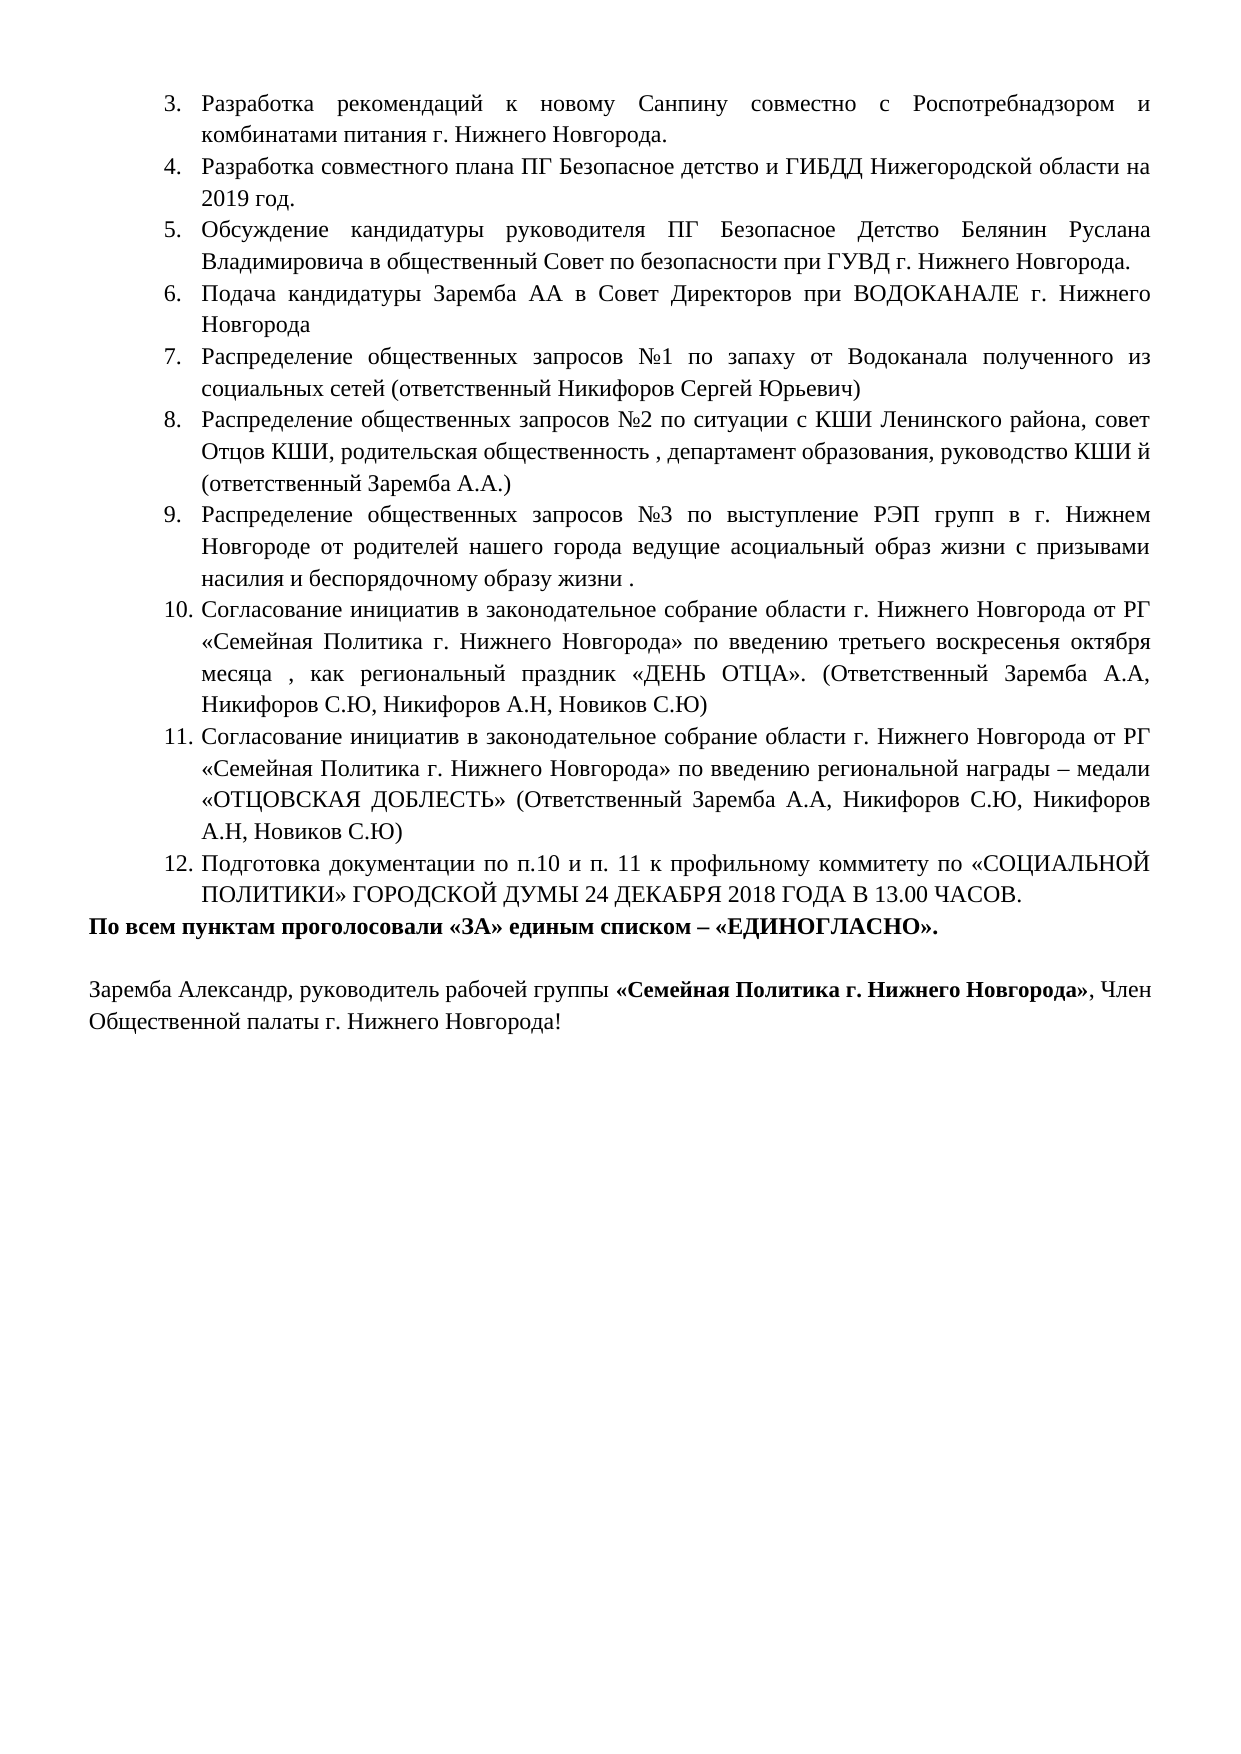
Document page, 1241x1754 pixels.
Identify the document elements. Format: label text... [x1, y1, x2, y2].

list Обсуждение кандидатуры руководителя ПГ Безопасное Детство Белянин Руслана Владимировича в общественный Совет по безопасности при ГУВД г. Нижнего Новгорода. [164, 215, 1152, 274]
list Подача кандидатуры Заремба АА в Совет Директоров при ВОДОКАНАЛЕ г. Нижнего Новгорода [164, 279, 1152, 338]
list Распределение общественных запросов №3 по выступление РЭП групп в г. Нижнем Новгороде от родителей нашего города ведущие асоциальный образ жизни с призывами насилия и беспорядочному образу жизни . [164, 500, 1152, 591]
list Распределение общественных запросов №1 по запаху от Водоканала полученного из социальных сетей (ответственный Никифоров Сергей Юрьевич) [164, 342, 1152, 401]
list Разработка рекомендаций к новому Санпину совместно с Роспотребнадзором и комбинатами питания г. Нижнего Новгорода. [164, 89, 1152, 148]
list Разработка совместного плана ПГ Безопасное детство и ГИБДД Нижегородской области на 2019 год. [164, 152, 1152, 211]
text По всем пунктам проголосовали «ЗА» единым списком – «ЕДИНОГЛАСНО». [89, 912, 1152, 939]
list Распределение общественных запросов №2 по ситуации с КШИ Ленинского района, совет Отцов КШИ, родительская общественность , департамент образования, руководство КШИ й (ответственный Заремба А.А.) [164, 405, 1152, 496]
list Подготовка документации по п.10 и п. 11 к профильному коммитету по «СОЦИАЛЬНОЙ ПОЛИТИКИ» ГОРОДСКОЙ ДУМЫ 24 ДЕКАБРЯ 2018 ГОДА В 13.00 ЧАСОВ. [164, 849, 1152, 908]
text Заремба Александр, руководитель рабочей группы «Семейная Политика г. Нижнего Новгорода», Член Общественной палаты г. Нижнего Новгорода! [89, 975, 1152, 1034]
list Согласование инициатив в законодательное собрание области г. Нижнего Новгорода от РГ «Семейная Политика г. Нижнего Новгорода» по введению региональной награды – медали «ОТЦОВСКАЯ ДОБЛЕСТЬ» (Ответственный Заремба А.А, Никифоров С.Ю, Никифоров А.Н, Новиков С.Ю) [164, 722, 1152, 844]
list Согласование инициатив в законодательное собрание области г. Нижнего Новгорода от РГ «Семейная Политика г. Нижнего Новгорода» по введению третьего воскресенья октября месяца , как региональный праздник «ДЕНЬ ОТЦА». (Ответственный Заремба А.А, Никифоров С.Ю, Никифоров А.Н, Новиков С.Ю) [164, 595, 1152, 718]
